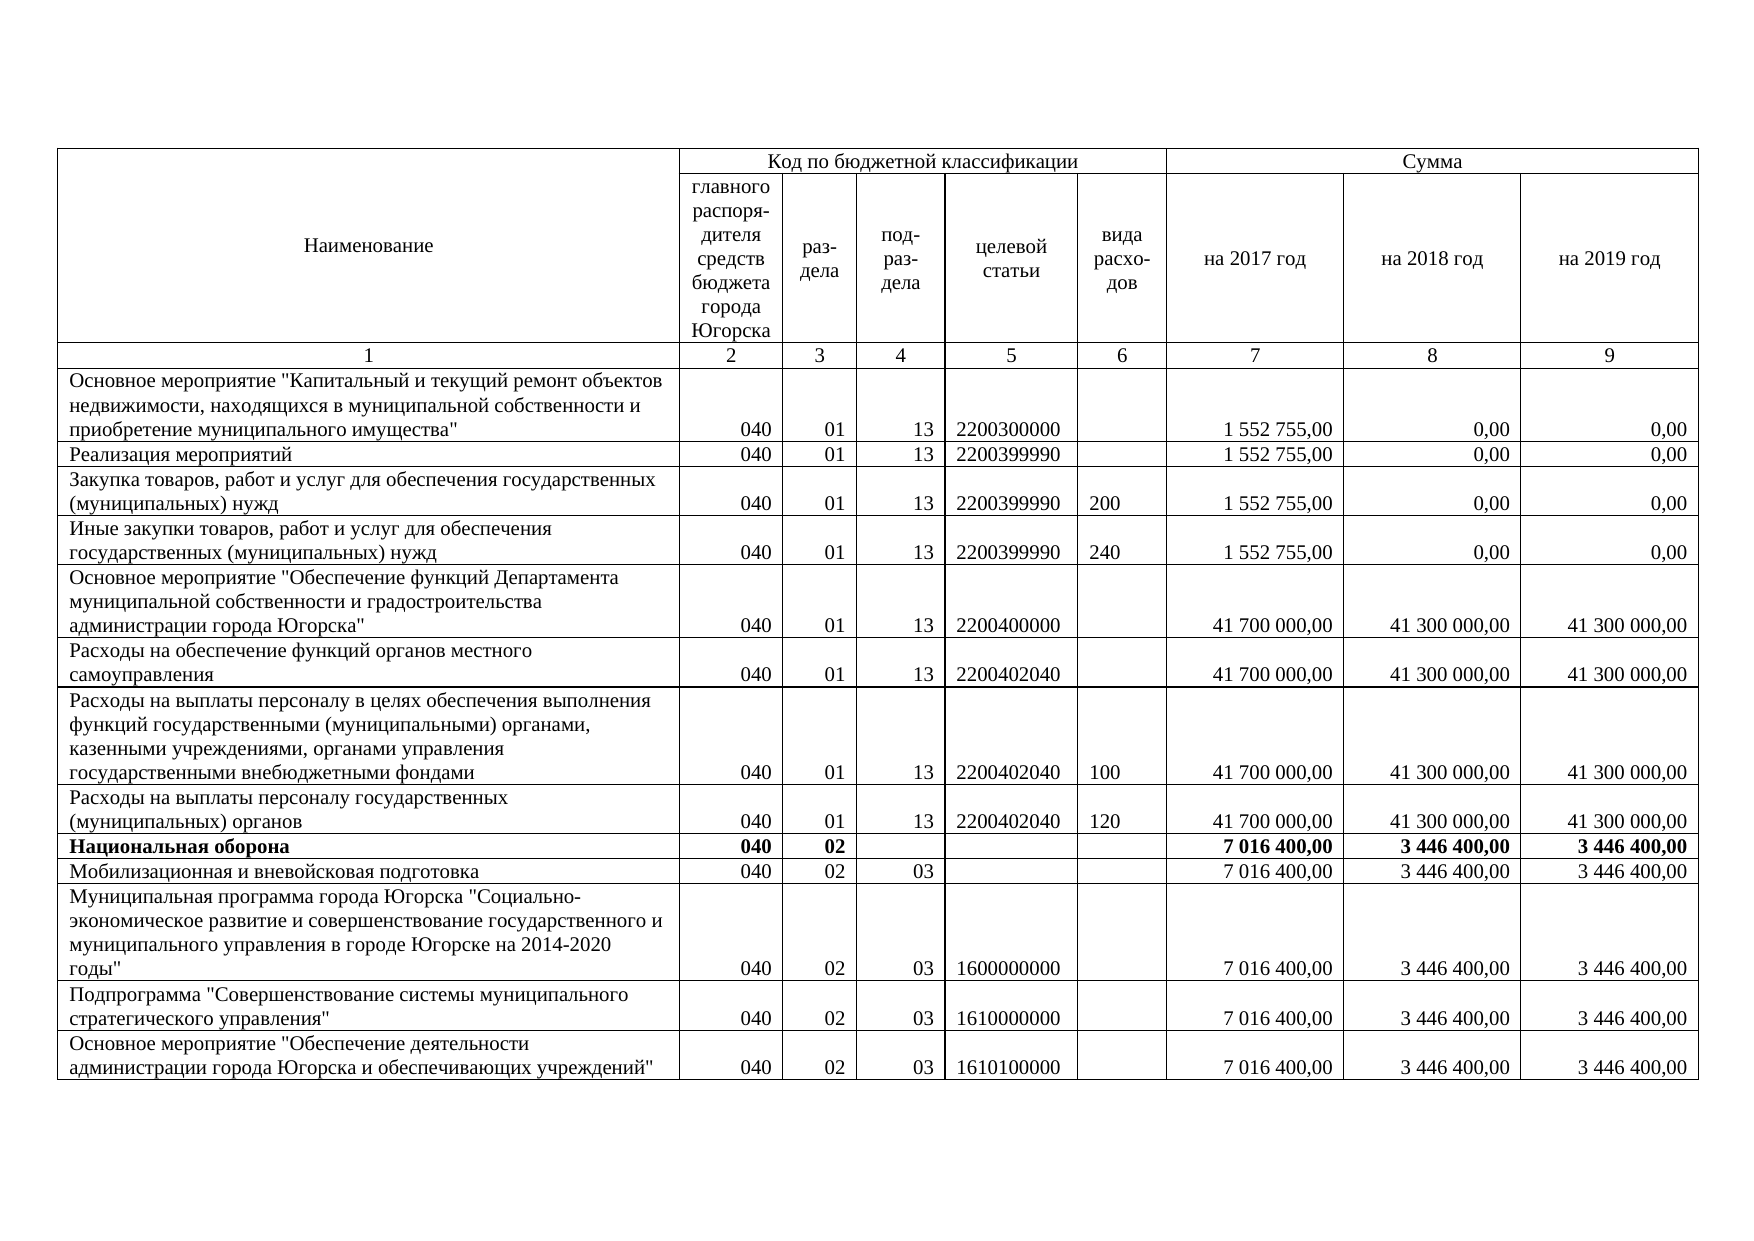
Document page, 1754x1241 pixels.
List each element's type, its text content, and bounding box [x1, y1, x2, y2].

table_cell 02 [783, 834, 856, 858]
table_cell [857, 834, 944, 858]
table_cell 3 446 400,00 [1344, 1031, 1520, 1079]
table_cell 3 446 400,00 [1521, 834, 1698, 858]
table_cell 4 [857, 343, 944, 367]
table_cell 040 [680, 516, 782, 564]
table_cell [946, 859, 1077, 883]
table_cell 01 [783, 516, 856, 564]
table_cell 2200399990 [946, 467, 1077, 515]
table_cell 41 300 000,00 [1521, 638, 1698, 686]
table_cell 41 700 000,00 [1167, 638, 1343, 686]
table_cell [1078, 442, 1166, 466]
table_cell Закупка товаров, работ и услуг для обеспечения государственных (муниципальных) нужд [58, 467, 679, 515]
table_cell Основное мероприятие "Обеспечение функций Департамента муниципальной собственности и градостроительства администрации города Югорска" [58, 565, 679, 637]
table_cell 200 [1078, 467, 1166, 515]
table_cell 040 [680, 1031, 782, 1079]
table_cell 2200402040 [946, 638, 1077, 686]
table_cell раз-дела [783, 174, 856, 342]
table_cell 1600000000 [946, 884, 1077, 980]
table_cell [1078, 884, 1166, 980]
table_cell [1078, 981, 1166, 1029]
table_header Код по бюджетной классификации [680, 149, 1166, 173]
table_cell 41 300 000,00 [1344, 688, 1520, 784]
table_cell 3 446 400,00 [1344, 859, 1520, 883]
table_cell 1 552 755,00 [1167, 467, 1343, 515]
table_cell 01 [783, 442, 856, 466]
table_cell [1078, 638, 1166, 686]
table_cell 1 [58, 343, 679, 367]
table_cell 1 552 755,00 [1167, 516, 1343, 564]
table_cell 040 [680, 565, 782, 637]
table_cell 9 [1521, 343, 1698, 367]
table_cell 040 [680, 442, 782, 466]
table_cell 13 [857, 565, 944, 637]
table_cell 040 [680, 834, 782, 858]
table_cell 7 016 400,00 [1167, 981, 1343, 1029]
table_cell 7 016 400,00 [1167, 884, 1343, 980]
table_cell 3 446 400,00 [1344, 981, 1520, 1029]
table_cell Расходы на выплаты персоналу государственных (муниципальных) органов [58, 785, 679, 833]
table_cell 240 [1078, 516, 1166, 564]
table_cell 7 [1167, 343, 1343, 367]
table_cell 6 [1078, 343, 1166, 367]
table_cell 7 016 400,00 [1167, 834, 1343, 858]
table_cell 0,00 [1521, 369, 1698, 441]
table_cell 41 300 000,00 [1344, 638, 1520, 686]
table_cell 13 [857, 442, 944, 466]
table_cell [946, 834, 1077, 858]
table_cell 41 700 000,00 [1167, 688, 1343, 784]
table_cell Национальная оборона [58, 834, 679, 858]
table_cell 01 [783, 467, 856, 515]
table_cell 41 300 000,00 [1344, 785, 1520, 833]
table_cell 2200400000 [946, 565, 1077, 637]
table_cell 41 300 000,00 [1521, 565, 1698, 637]
table_cell 01 [783, 688, 856, 784]
table_cell 0,00 [1344, 467, 1520, 515]
table_cell 2 [680, 343, 782, 367]
table_cell на 2017 год [1167, 174, 1343, 342]
table_cell 41 700 000,00 [1167, 565, 1343, 637]
table_cell Подпрограмма "Совершенствование системы муниципального стратегического управления" [58, 981, 679, 1029]
table_cell Иные закупки товаров, работ и услуг для обеспечения государственных (муниципальных) нужд [58, 516, 679, 564]
table_cell 040 [680, 884, 782, 980]
table_cell под-раз-дела [857, 174, 944, 342]
table_cell 2200300000 [946, 369, 1077, 441]
table_cell 120 [1078, 785, 1166, 833]
table_cell 02 [783, 1031, 856, 1079]
table_cell 2200402040 [946, 688, 1077, 784]
table_cell 0,00 [1344, 442, 1520, 466]
table_cell 0,00 [1344, 516, 1520, 564]
table_cell 3 446 400,00 [1521, 884, 1698, 980]
table_cell 41 300 000,00 [1521, 688, 1698, 784]
table_cell 01 [783, 565, 856, 637]
table_cell 03 [857, 1031, 944, 1079]
table_cell Основное мероприятие "Капитальный и текущий ремонт объектов недвижимости, находящихся в муниципальной собственности и приобретение муниципального имущества" [58, 369, 679, 441]
table_cell 3 446 400,00 [1344, 834, 1520, 858]
table_cell Расходы на обеспечение функций органов местного самоуправления [58, 638, 679, 686]
table_cell 0,00 [1521, 516, 1698, 564]
table_cell 02 [783, 884, 856, 980]
table_cell 3 446 400,00 [1344, 884, 1520, 980]
table_cell [1078, 565, 1166, 637]
table_cell 3 [783, 343, 856, 367]
table_cell 1 552 755,00 [1167, 369, 1343, 441]
table_cell 03 [857, 981, 944, 1029]
table_cell на 2019 год [1521, 174, 1698, 342]
table_cell 0,00 [1521, 467, 1698, 515]
table_cell 03 [857, 884, 944, 980]
table_cell [1078, 1031, 1166, 1079]
table_cell 13 [857, 688, 944, 784]
table_cell 2200402040 [946, 785, 1077, 833]
table_cell 13 [857, 369, 944, 441]
table_cell 1610100000 [946, 1031, 1077, 1079]
table_cell целевой статьи [946, 174, 1077, 342]
table_cell 03 [857, 859, 944, 883]
table_cell 02 [783, 859, 856, 883]
table_cell 100 [1078, 688, 1166, 784]
table_cell 1 552 755,00 [1167, 442, 1343, 466]
table_cell Мобилизационная и вневойсковая подготовка [58, 859, 679, 883]
table_cell 02 [783, 981, 856, 1029]
table_cell Расходы на выплаты персоналу в целях обеспечения выполнения функций государственными (муниципальными) органами, казенными учреждениями, органами управления государственными внебюджетными фондами [58, 688, 679, 784]
table_cell [1078, 834, 1166, 858]
table_cell 0,00 [1344, 369, 1520, 441]
table_cell главного распоря-дителя средств бюджета города Югорска [680, 174, 782, 342]
table_cell 0,00 [1521, 442, 1698, 466]
table_cell 040 [680, 859, 782, 883]
table_cell Муниципальная программа города Югорска "Социально-экономическое развитие и совершенствование государственного и муниципального управления в городе Югорске на 2014-2020 годы" [58, 884, 679, 980]
table_cell 41 300 000,00 [1521, 785, 1698, 833]
table_cell 13 [857, 516, 944, 564]
table_cell 5 [946, 343, 1077, 367]
table_cell 3 446 400,00 [1521, 1031, 1698, 1079]
table_cell 13 [857, 467, 944, 515]
table_cell 01 [783, 369, 856, 441]
table_cell 040 [680, 981, 782, 1029]
table_cell на 2018 год [1344, 174, 1520, 342]
table_cell 3 446 400,00 [1521, 859, 1698, 883]
table_cell 13 [857, 638, 944, 686]
table_cell [1078, 859, 1166, 883]
table_header Сумма [1167, 149, 1698, 173]
table_cell 01 [783, 785, 856, 833]
table_cell 040 [680, 369, 782, 441]
table_cell 41 300 000,00 [1344, 565, 1520, 637]
table_cell 040 [680, 785, 782, 833]
table_cell 040 [680, 467, 782, 515]
table_cell 41 700 000,00 [1167, 785, 1343, 833]
table_cell Основное мероприятие "Обеспечение деятельности администрации города Югорска и обеспечивающих учреждений" [58, 1031, 679, 1079]
table_cell [1078, 369, 1166, 441]
table_cell 8 [1344, 343, 1520, 367]
table_cell 1610000000 [946, 981, 1077, 1029]
table_cell 040 [680, 688, 782, 784]
table_cell Реализация мероприятий [58, 442, 679, 466]
table_header Наименование [58, 149, 679, 342]
table_cell вида расхо-дов [1078, 174, 1166, 342]
table_cell 3 446 400,00 [1521, 981, 1698, 1029]
table_cell 01 [783, 638, 856, 686]
table_cell 040 [680, 638, 782, 686]
table_cell 2200399990 [946, 516, 1077, 564]
table_cell 7 016 400,00 [1167, 1031, 1343, 1079]
table_cell 2200399990 [946, 442, 1077, 466]
table_cell 13 [857, 785, 944, 833]
table_cell 7 016 400,00 [1167, 859, 1343, 883]
